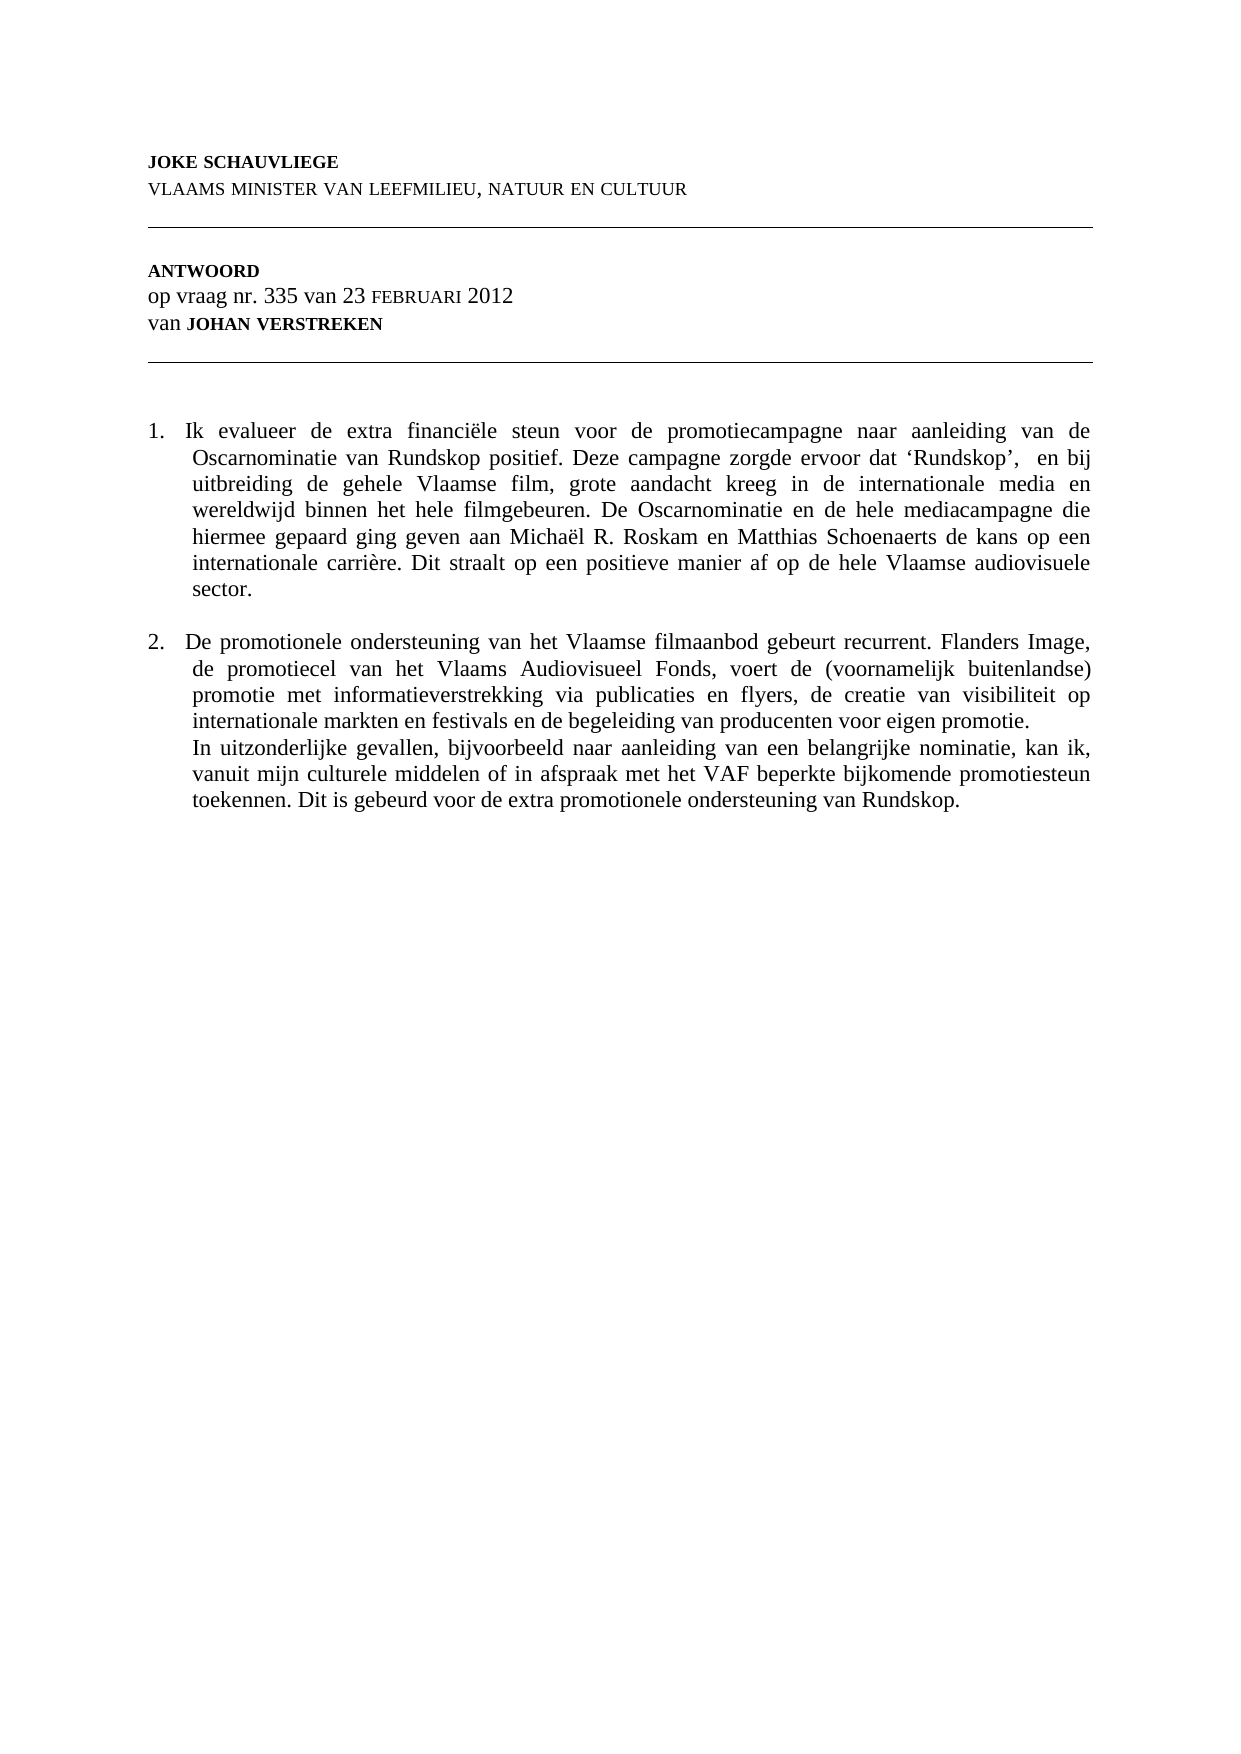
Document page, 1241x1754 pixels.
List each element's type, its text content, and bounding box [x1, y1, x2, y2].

list Ik evalueer de extra financiële steun voor de promotiecampagne naar aanleiding van de Oscarnominatie van Rundskop positief. Deze campagne zorgde ervoor dat ‘Rundskop’, en bij uitbreiding de gehele Vlaamse film, grote aandacht kreeg in de internationale media en wereldwijd binnen het hele filmgebeuren. De Oscarnominatie en de hele mediacampagne die hiermee gepaard ging geven aan Michaël R. Roskam en Matthias Schoenaerts de kans op een internationale carrière. Dit straalt op een positieve manier af op de hele Vlaamse audiovisuele sector. [148, 417, 1093, 602]
text op vraag nr. 335 van 23 [148, 282, 1093, 309]
text vlaams minister van leefmilieu, natuur en cultuur [148, 174, 1093, 200]
text van johan verstreken [148, 309, 1093, 335]
text antwoord [148, 256, 1093, 282]
list In uitzonderlijke gevallen, bijvoorbeeld naar aanleiding van een belangrijke nominatie, kan ik, vanuit mijn culturele middelen of in afspraak met het VAF beperkte bijkomende promotiesteun toekennen. Dit is gebeurd voor de extra promotionele ondersteuning van Rundskop. [192, 734, 1093, 813]
text joke schauvliege [148, 148, 1093, 174]
list De promotionele ondersteuning van het Vlaamse filmaanbod gebeurt recurrent. Flanders Image, de promotiecel van het Vlaams Audiovisueel Fonds, voert de (voornamelijk buitenlandse) promotie met informatieverstrekking via publicaties en flyers, de creatie van visibiliteit op internationale markten en festivals en de begeleiding van producenten voor eigen promotie. [148, 628, 1093, 734]
